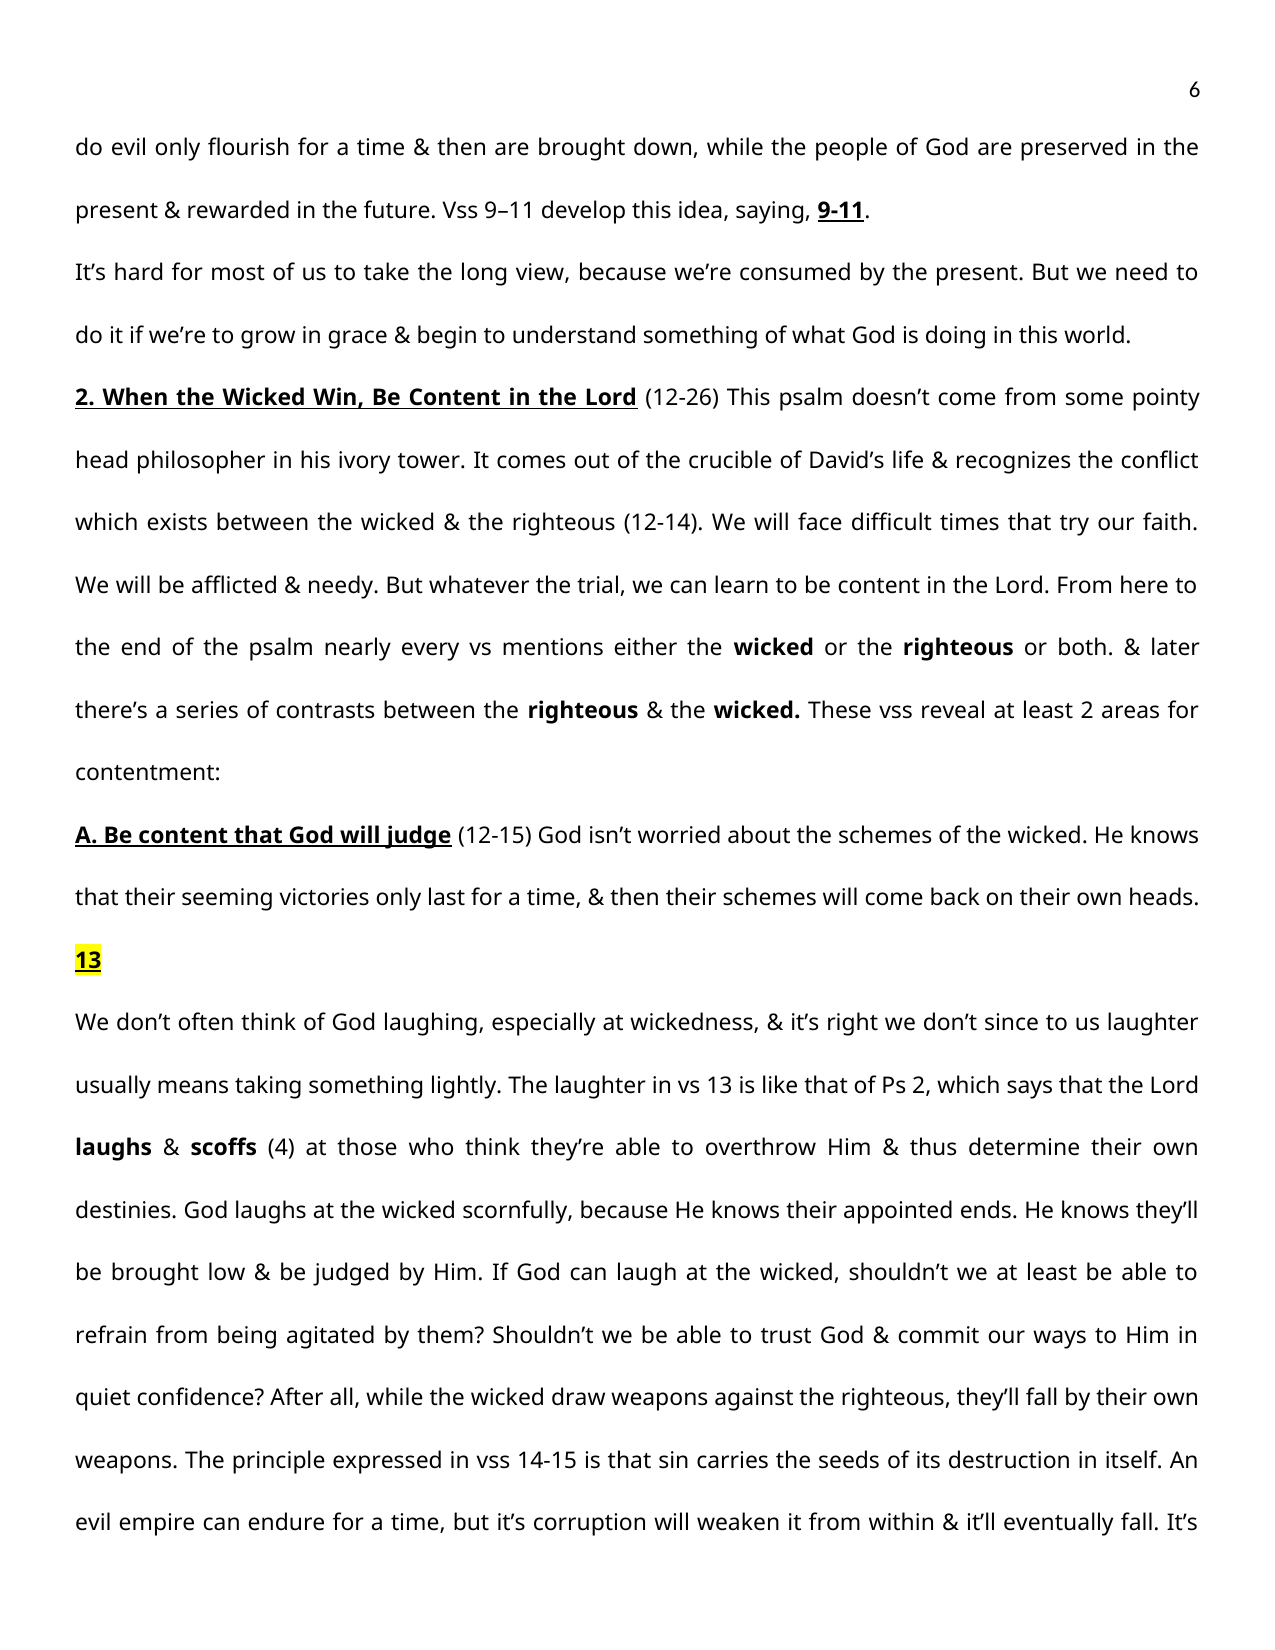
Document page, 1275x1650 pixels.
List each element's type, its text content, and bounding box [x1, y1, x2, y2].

text A. Be content that God will judge (12-15) God isn’t worried about the schemes of the wicked. He knows that their seeming victories only last for a time, & then their schemes will come back on their own heads. 13 [75, 818, 1200, 975]
text 2. When the Wicked Win, Be Content in the Lord (12-26) This psalm doesn’t come from some pointy head philosopher in his ivory tower. It comes out of the crucible of David’s life & recognizes the conflict which exists between the wicked & the righteous (12-14). We will face difficult times that try our faith. We will be afflicted & needy. But whatever the trial, we can learn to be content in the Lord. From here to the end of the psalm nearly every vs mentions either the wicked or the righteous or both. & later there’s a series of contrasts between the righteous & the wicked. These vss reveal at least 2 areas for contentment: [75, 381, 1200, 787]
text It’s hard for most of us to take the long view, because we’re consumed by the present. But we need to do it if we’re to grow in grace & begin to understand something of what God is doing in this world. [75, 256, 1200, 350]
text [75, 1006, 1200, 1537]
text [75, 131, 1200, 225]
